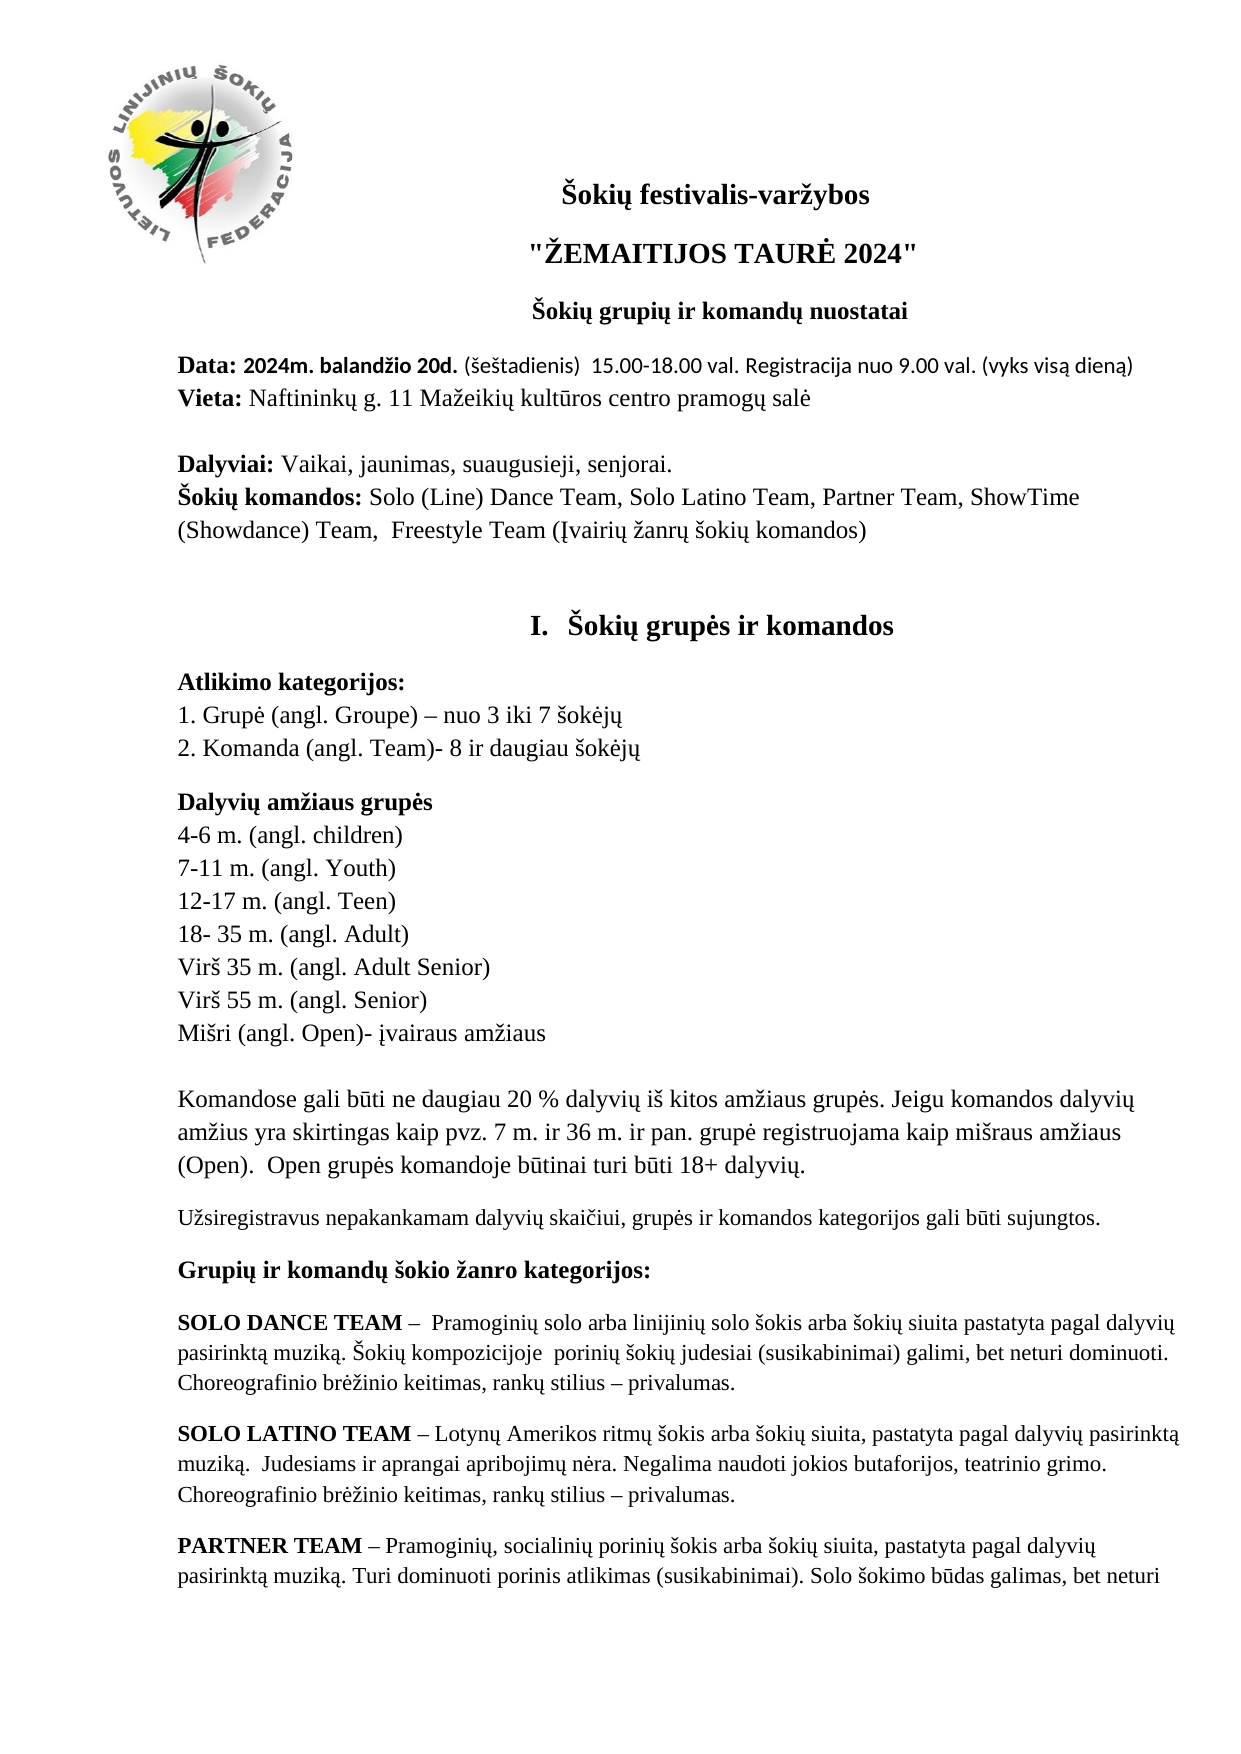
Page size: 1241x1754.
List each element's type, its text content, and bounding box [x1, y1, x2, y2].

text Virš 55 m. (angl. Senior) Mišri (angl. Open)- įvairaus amžiaus [177, 985, 1181, 1047]
text Data: 2024m. balandžio 20d. (šeštadienis) 15.00-18.00 val. Registracija nuo 9.00 val. (vyks visą dieną) [177, 350, 1181, 379]
text Komandose gali būti ne daugiau 20 % dalyvių iš kitos amžiaus grupės. Jeigu komandos dalyvių amžius yra skirtingas kaip pvz. 7 m. ir 36 m. ir pan. grupė registruojama kaip mišraus amžiaus (Open). Open grupės komandoje būtinai turi būti 18+ dalyvių. [177, 1084, 1181, 1179]
text Atlikimo kategorijos: 1. Grupė (angl. Groupe) – nuo 3 iki 7 šokėjų 2. Komanda (angl. Team)- 8 ir daugiau šokėjų [177, 667, 1181, 762]
text SOLO DANCE TEAM – Pramoginių solo arba linijinių solo šokis arba šokių siuita pastatyta pagal dalyvių pasirinktą muziką. Šokių kompozicijoje porinių šokių judesiai (susikabinimai) galimi, bet neturi dominuoti. Choreografinio brėžinio keitimas, rankų stilius – privalumas. [177, 1309, 1181, 1396]
list Šokių grupės ir komandos [243, 608, 1181, 641]
picture [95, 53, 305, 264]
text Dalyviai: Vaikai, jaunimas, suaugusieji, senjorai. [177, 449, 1181, 478]
text Šokių festivalis-varžybos [177, 177, 1181, 211]
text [177, 1532, 1181, 1588]
text "ŽEMAITIJOS TAURĖ 2024" [177, 237, 1181, 270]
text Vieta: Naftininkų g. 11 Mažeikių kultūros centro pramogų salė [177, 383, 1181, 412]
text Užsiregistravus nepakankamam dalyvių skaičiui, grupės ir komandos kategorijos gali būti sujungtos. [177, 1204, 1181, 1230]
text Grupių ir komandų šokio žanro kategorijos: [177, 1255, 1181, 1284]
text Dalyvių amžiaus grupės 4-6 m. (angl. children) 7-11 m. (angl. Youth) 12-17 m. (angl. Teen) 18- 35 m. (angl. Adult) Virš 35 m. (angl. Adult Senior) [177, 787, 1181, 981]
text SOLO LATINO TEAM – Lotynų Amerikos ritmų šokis arba šokių siuita, pastatyta pagal dalyvių pasirinktą muziką. Judesiams ir aprangai apribojimų nėra. Negalima naudoti jokios butaforijos, teatrinio grimo. Choreografinio brėžinio keitimas, rankų stilius – privalumas. [177, 1420, 1181, 1507]
text Šokių komandos: Solo (Line) Dance Team, Solo Latino Team, Partner Team, ShowTime (Showdance) Team, Freestyle Team (Įvairių žanrų šokių komandos) [177, 482, 1181, 544]
text Šokių grupių ir komandų nuostatai [177, 296, 1181, 325]
